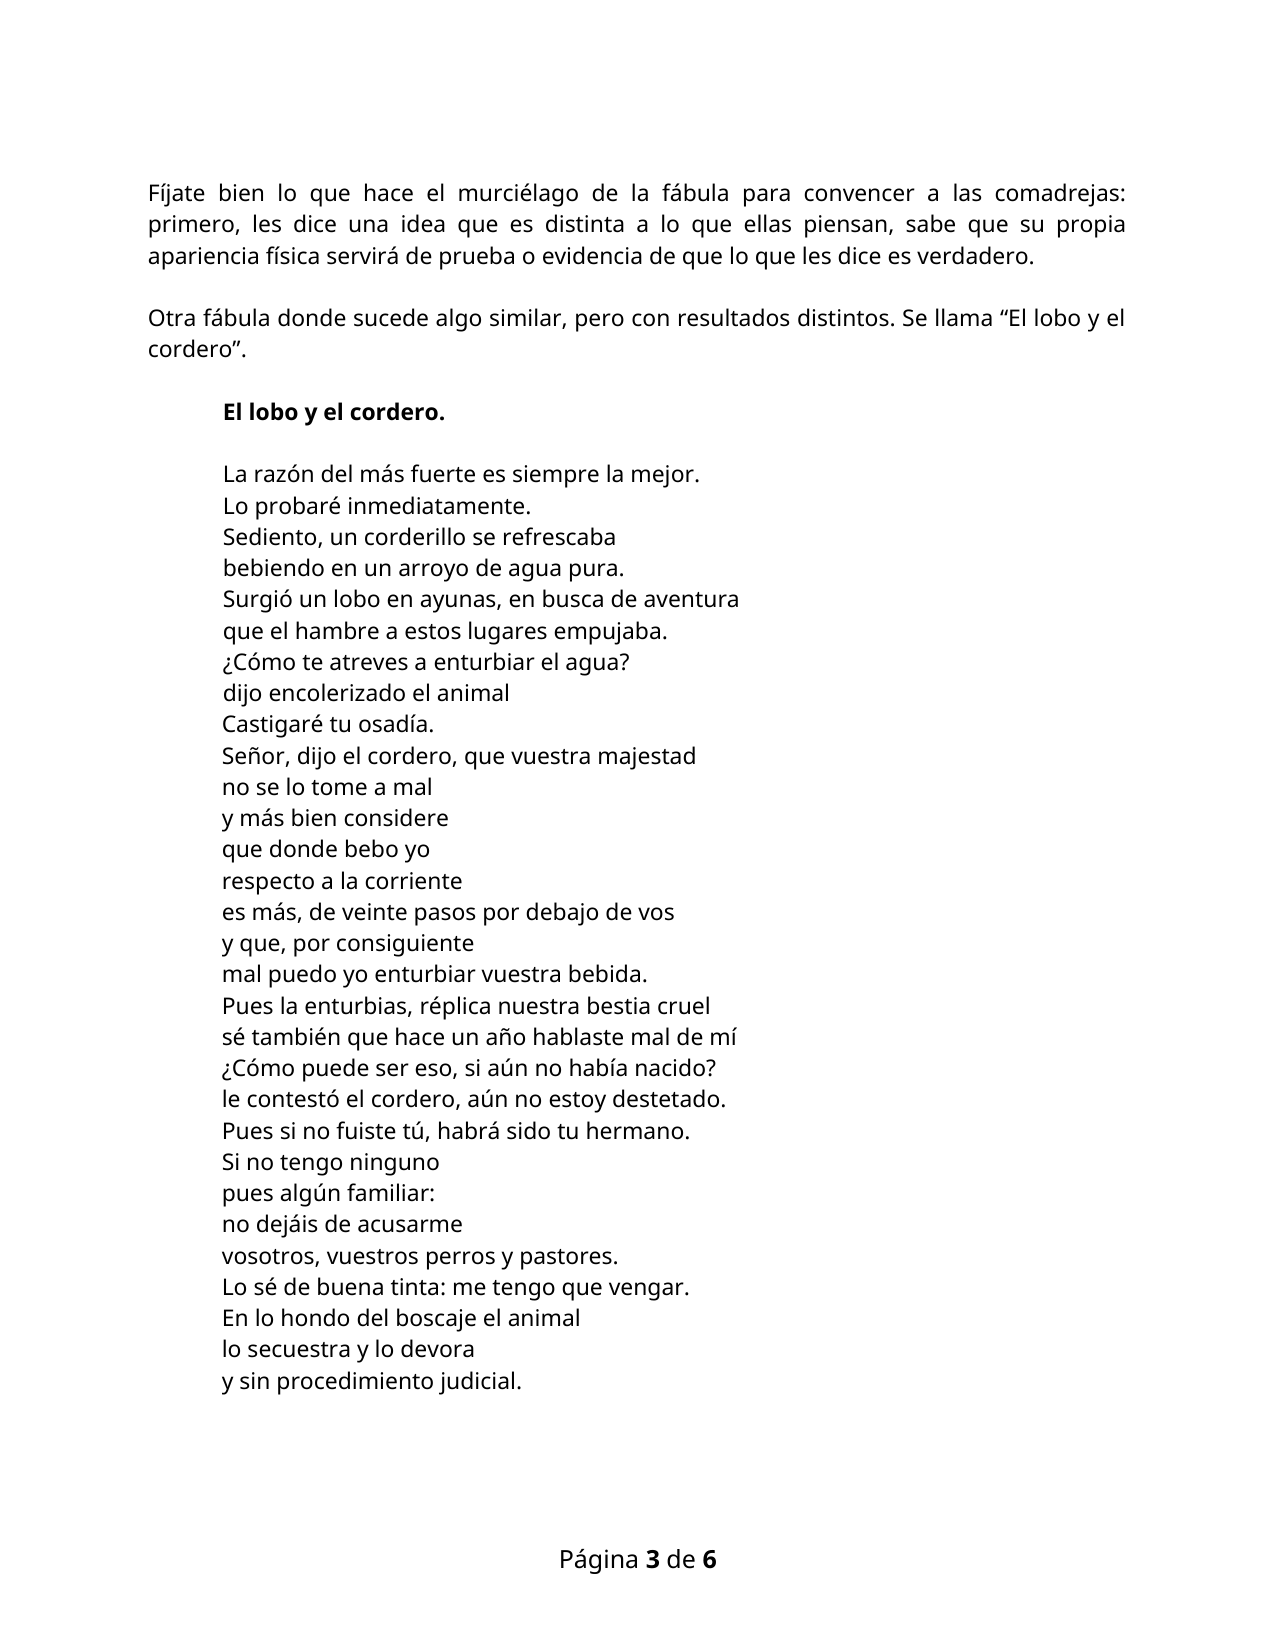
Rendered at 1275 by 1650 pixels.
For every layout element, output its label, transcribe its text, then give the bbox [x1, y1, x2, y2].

text ¿Cómo puede ser eso, si aún no había nacido? [222, 1052, 1127, 1083]
text bebiendo en un arroyo de agua pura. [223, 552, 1127, 583]
text El lobo y el cordero. [148, 396, 1127, 427]
text lo secuestra y lo devora [222, 1333, 1127, 1365]
text Surgió un lobo en ayunas, en busca de aventura [223, 583, 1127, 615]
text respecto a la corriente [222, 865, 1127, 896]
text no dejáis de acusarme [222, 1208, 1127, 1240]
text le contestó el cordero, aún no estoy destetado. [222, 1083, 1127, 1115]
text Sediento, un corderillo se refrescaba [223, 521, 1127, 552]
text Lo sé de buena tinta: me tengo que vengar. [222, 1271, 1127, 1302]
text que donde bebo yo [222, 833, 1127, 865]
text sé también que hace un año hablaste mal de mí [222, 1021, 1127, 1052]
text Otra fábula donde sucede algo similar, pero con resultados distintos. Se llama “El lobo y el cordero”. [148, 302, 1127, 365]
text Si no tengo ninguno [222, 1146, 1127, 1177]
text Fíjate bien lo que hace el murciélago de la fábula para convencer a las comadrejas: primero, les dice una idea que es distinta a lo que ellas piensan, sabe que su propia apariencia física servirá de prueba o evidencia de que lo que les dice es verdadero. [148, 177, 1127, 271]
text vosotros, vuestros perros y pastores. [222, 1240, 1127, 1271]
text La razón del más fuerte es siempre la mejor. [223, 458, 1127, 490]
text dijo encolerizado el animal [223, 677, 1127, 708]
text pues algún familiar: [222, 1177, 1127, 1208]
text ¿Cómo te atreves a enturbiar el agua? [223, 646, 1127, 677]
text Pues la enturbias, réplica nuestra bestia cruel [222, 990, 1127, 1021]
text mal puedo yo enturbiar vuestra bebida. [222, 958, 1127, 990]
text Castigaré tu osadía. [222, 708, 1127, 740]
text y más bien considere [222, 802, 1127, 833]
text y que, por consiguiente [222, 927, 1127, 958]
text no se lo tome a mal [222, 771, 1127, 802]
text En lo hondo del boscaje el animal [222, 1302, 1127, 1333]
text es más, de veinte pasos por debajo de vos [222, 896, 1127, 927]
text Señor, dijo el cordero, que vuestra majestad [222, 740, 1127, 771]
text Lo probaré inmediatamente. [223, 490, 1127, 521]
text Pues si no fuiste tú, habrá sido tu hermano. [222, 1115, 1127, 1146]
text que el hambre a estos lugares empujaba. [223, 615, 1127, 646]
text y sin procedimiento judicial. [222, 1365, 1127, 1396]
